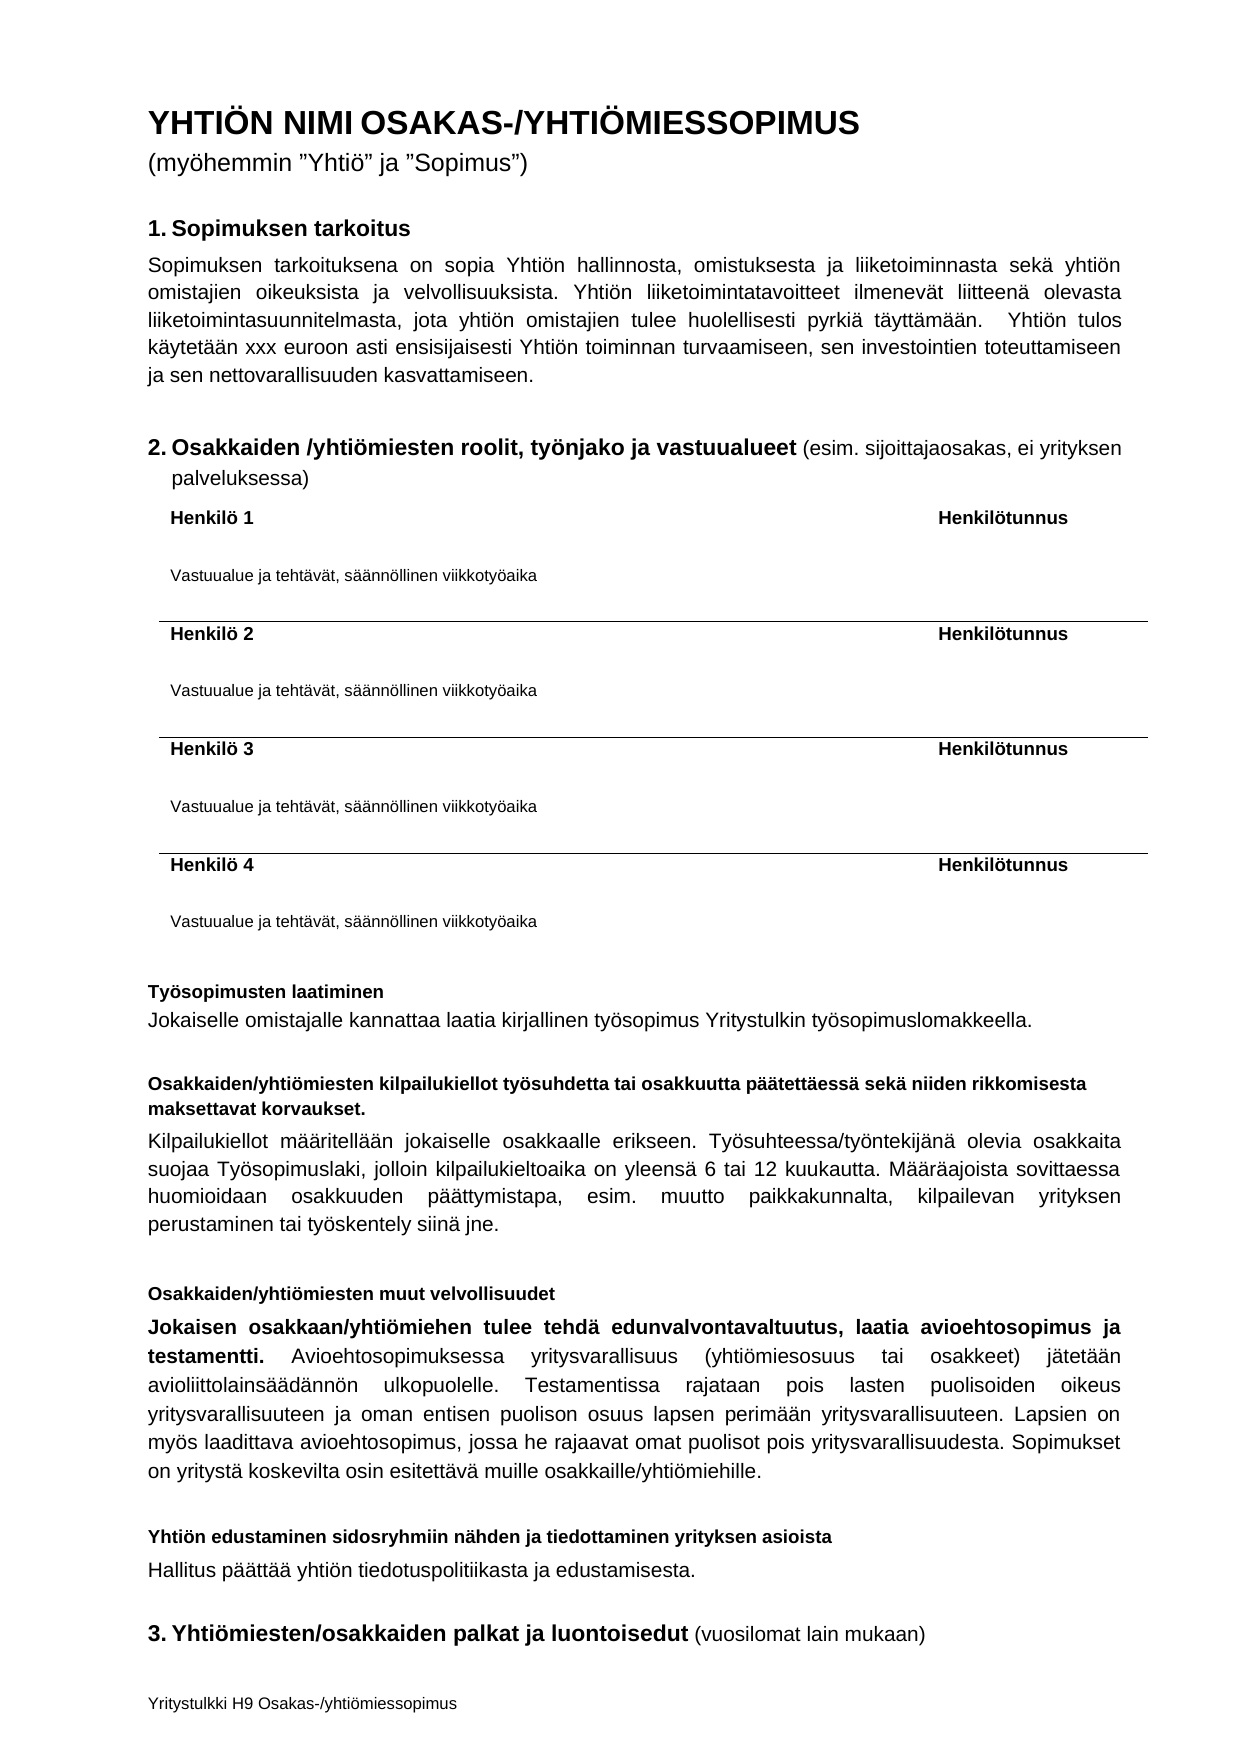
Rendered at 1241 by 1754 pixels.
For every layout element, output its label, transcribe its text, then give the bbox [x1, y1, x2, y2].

text Sopimuksen tarkoituksena on sopia Yhtiön hallinnosta, omistuksesta ja liiketoiminnasta sekä yhtiön omistajien oikeuksista ja velvollisuuksista. Yhtiön liiketoimintatavoitteet ilmenevät liitteenä olevasta liiketoimintasuunnitelmasta, jota yhtiön omistajien tulee huolellisesti pyrkiä täyttämään. Yhtiön tulos käytetään xxx euroon asti ensisijaisesti Yhtiön toiminnan turvaamiseen, sen investointien toteuttamiseen ja sen nettovarallisuuden kasvattamiseen. [148, 253, 1122, 387]
table_cell Henkilötunnus [927, 622, 1148, 681]
list Osakkaiden /yhtiömiesten roolit, työnjako ja vastuualueet (esim. sijoittajaosakas, ei yrityksen palveluksessa) [148, 434, 1122, 489]
text Kilpailukiellot määritellään jokaiselle osakkaalle erikseen. Työsuhteessa/työntekijänä olevia osakkaita suojaa Työsopimuslaki, jolloin kilpailukieltoaika on yleensä 6 tai 12 kuukautta. Määräajoista sovittaessa huomioidaan osakkuuden päättymistapa, esim. muutto paikkakunnalta, kilpailevan yrityksen perustaminen tai työskentely siinä jne. [148, 1129, 1122, 1235]
table_cell Vastuualue ja tehtävät, säännöllinen viikkotyöaika [159, 912, 1148, 968]
table_cell Henkilötunnus [927, 854, 1148, 912]
subtitle Yhtiön edustaminen sidosryhmiin nähden ja tiedottaminen yrityksen asioista [148, 1500, 1122, 1548]
text Hallitus päättää yhtiön tiedotuspolitiikasta ja edustamisesta. [148, 1558, 1122, 1582]
subtitle Osakkaiden/yhtiömiesten muut velvollisuudet [148, 1283, 1122, 1305]
subtitle Työsopimusten laatiminen [148, 981, 1122, 1002]
table_header Henkilötunnus [927, 507, 1148, 565]
table_cell Henkilö 2 [159, 622, 927, 681]
table_cell Henkilö 3 [159, 738, 927, 797]
table_header Henkilö 1 [159, 507, 927, 565]
list Yhtiömiesten/osakkaiden palkat ja luontoisedut (vuosilomat lain mukaan) [148, 1620, 1122, 1647]
list Sopimuksen tarkoitus [148, 215, 1122, 241]
text Jokaisen osakkaan/yhtiömiehen tulee tehdä edunvalvontavaltuutus, laatia avioehtosopimus ja testamentti. Avioehtosopimuksessa yritysvarallisuus (yhtiömiesosuus tai osakkeet) jätetään avioliittolainsäädännön ulkopuolelle. Testamentissa rajataan pois lasten puolisoiden oikeus yritysvarallisuuteen ja oman entisen puolison osuus lapsen perimään yritysvarallisuuteen. Lapsien on myös laadittava avioehtosopimus, jossa he rajaavat omat puolisot pois yritysvarallisuudesta. Sopimukset on yritystä koskevilta osin esitettävä muille osakkaille/yhtiömiehille. [148, 1315, 1122, 1483]
table_cell Vastuualue ja tehtävät, säännöllinen viikkotyöaika [159, 565, 1148, 621]
subtitle YHTIÖN NIMI OSAKAS-/YHTIÖMIESSOPIMUS (myöhemmin ”Yhtiö” ja ”Sopimus”) [148, 103, 1122, 176]
text Jokaiselle omistajalle kannattaa laatia kirjallinen työsopimus Yritystulkin työsopimuslomakkeella. [148, 1006, 1122, 1031]
table_cell Henkilötunnus [927, 738, 1148, 797]
subtitle Osakkaiden/yhtiömiesten kilpailukiellot työsuhdetta tai osakkuutta päätettäessä sekä niiden rikkomisesta maksettavat korvaukset. [148, 1073, 1122, 1119]
table_cell Vastuualue ja tehtävät, säännöllinen viikkotyöaika [159, 681, 1148, 737]
table_cell Henkilö 4 [159, 854, 927, 912]
table_cell Vastuualue ja tehtävät, säännöllinen viikkotyöaika [159, 797, 1148, 852]
